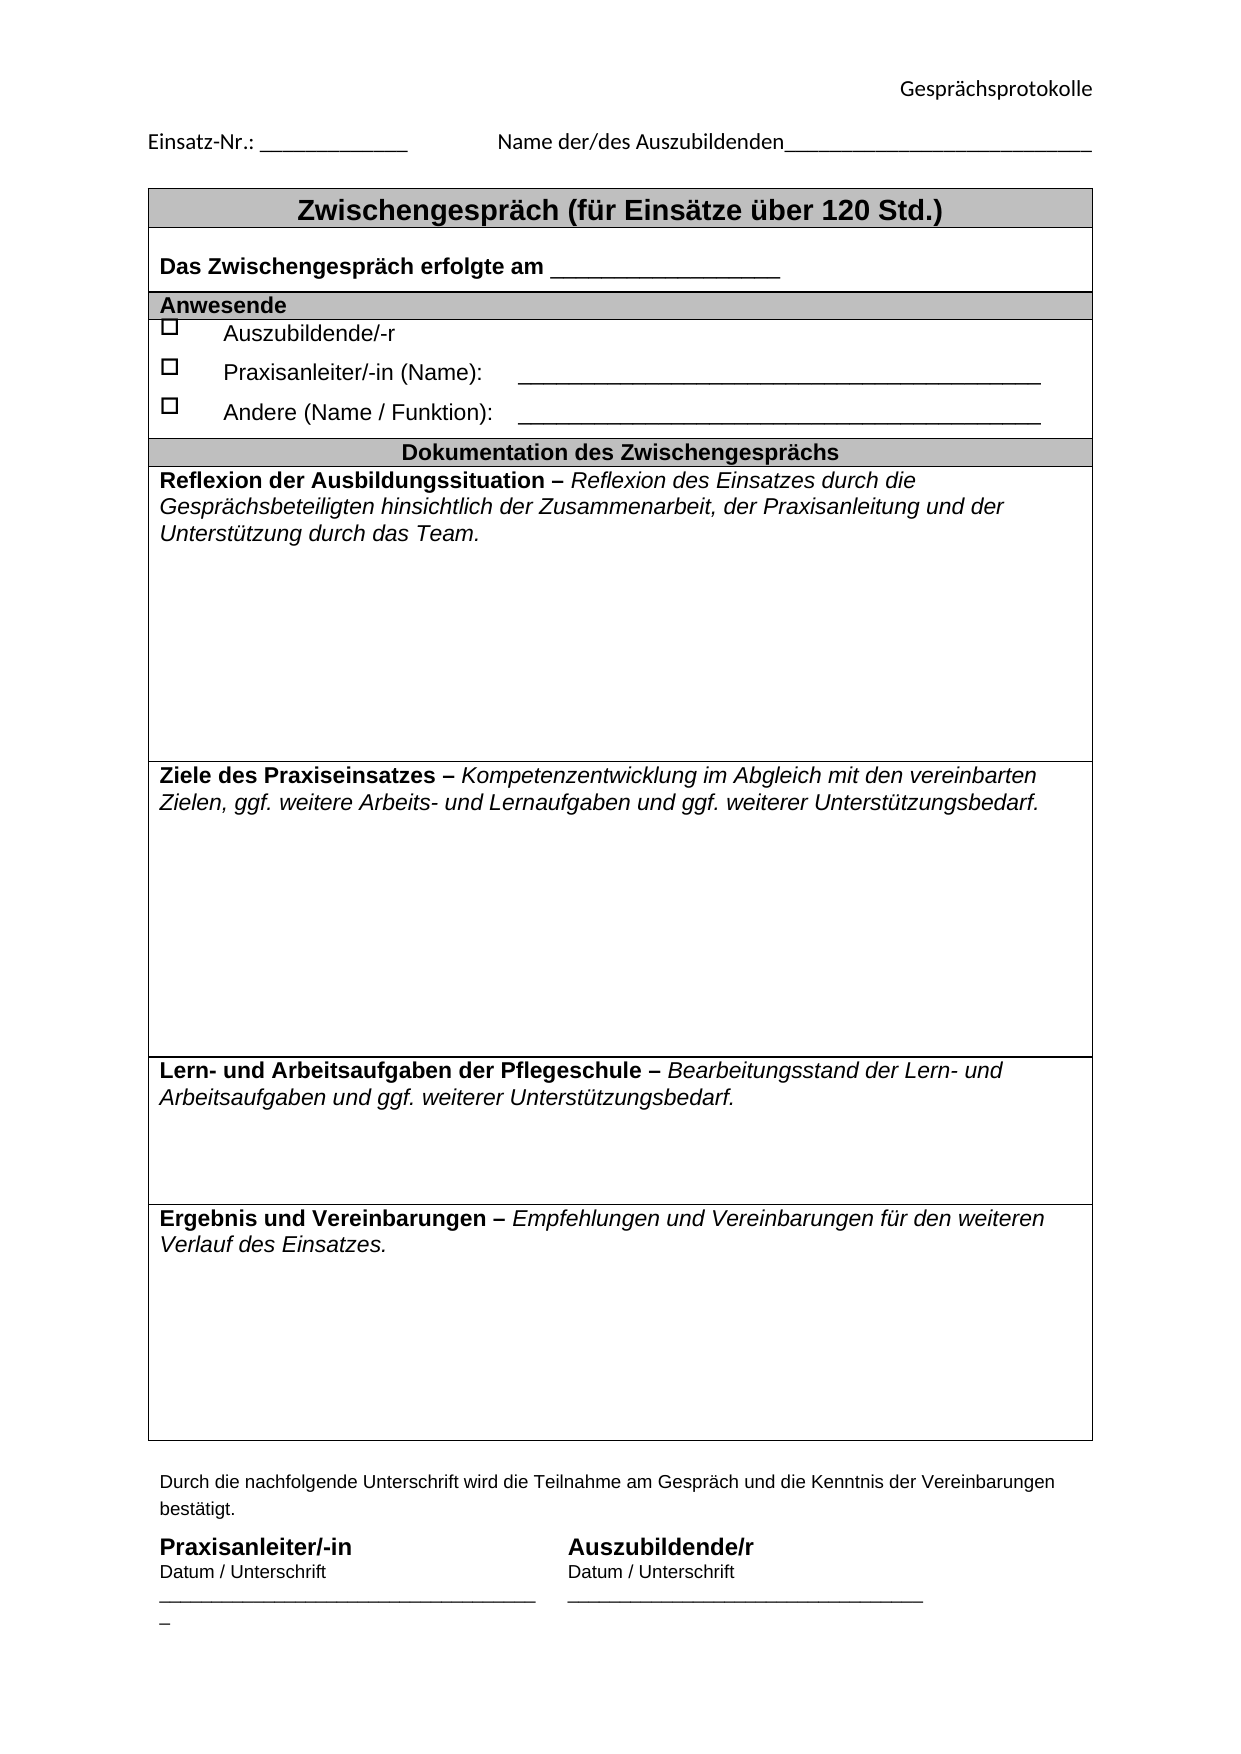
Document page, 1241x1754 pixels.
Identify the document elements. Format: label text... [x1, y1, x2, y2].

table_cell Praxisanleiter/-in [148, 1533, 556, 1561]
table_header Zwischengespräch (für Einsätze über 120 Std.) [149, 189, 1092, 227]
table_cell Datum / Unterschrift __________________________________ [556, 1561, 1093, 1625]
table_cell Auszubildende/r [556, 1533, 1093, 1561]
table_cell Andere (Name / Funktion): _________________________________________ [212, 399, 1092, 438]
table_cell Ergebnis und Vereinbarungen – Empfehlungen und Vereinbarungen für den weiteren Verlauf des Einsatzes. [149, 1205, 1092, 1440]
table_cell Datum / Unterschrift _____________________________________ [148, 1561, 556, 1625]
table_cell [149, 320, 212, 359]
table_cell [149, 359, 212, 399]
table_cell Reflexion der Ausbildungssituation – Reflexion des Einsatzes durch die Gesprächsbeteiligten hinsichtlich der Zusammenarbeit, der Praxisanleitung und der Unterstützung durch das Team. [149, 467, 1092, 761]
table_cell [149, 399, 212, 438]
table_cell Ziele des Praxiseinsatzes – Kompetenzentwicklung im Abgleich mit den vereinbarten Zielen, ggf. weitere Arbeits- und Lernaufgaben und ggf. weiterer Unterstützungsbedarf. [149, 762, 1092, 1056]
table_cell Das Zwischengespräch erfolgte am __________________ [149, 228, 1092, 291]
table_cell Lern- und Arbeitsaufgaben der Pflegeschule – Bearbeitungsstand der Lern- und Arbeitsaufgaben und ggf. weiterer Unterstützungsbedarf. [149, 1058, 1092, 1204]
table_cell Auszubildende/-r [212, 320, 1092, 359]
table_cell Durch die nachfolgende Unterschrift wird die Teilnahme am Gespräch und die Kenntnis der Vereinbarungen bestätigt. [148, 1441, 1093, 1533]
table_cell Praxisanleiter/-in (Name): _________________________________________ [212, 359, 1092, 399]
table_cell Anwesende [149, 293, 1092, 319]
table_cell Dokumentation des Zwischengesprächs [149, 439, 1092, 466]
